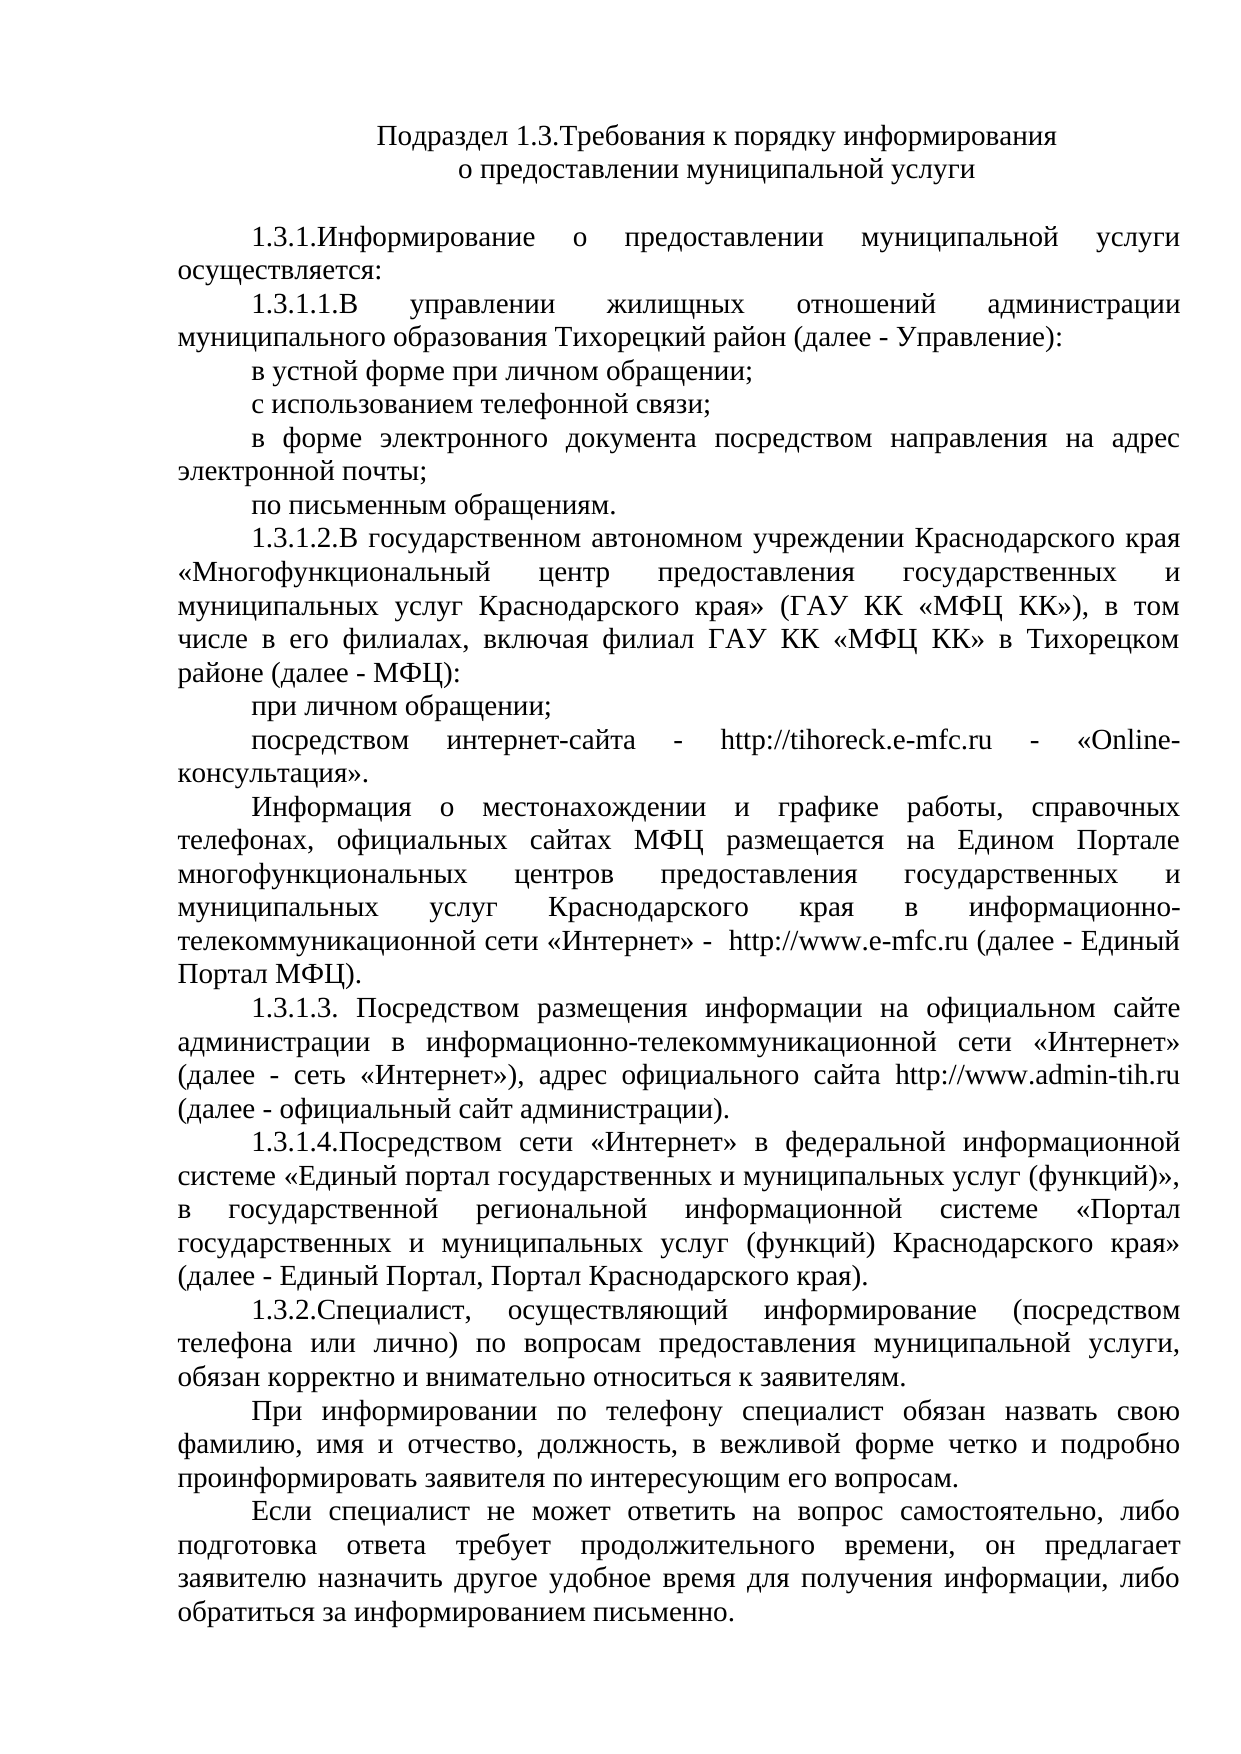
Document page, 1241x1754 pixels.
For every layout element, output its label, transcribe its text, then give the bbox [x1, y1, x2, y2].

text 1.3.1.4.Посредством сети «Интернет» в федеральной информационной системе «Единый портал государственных и муниципальных услуг (функций)», в государственной региональной информационной системе «Портал государственных и муниципальных услуг (функций) Краснодарского края» (далее - Единый Портал, Портал Краснодарского края). [177, 1124, 1181, 1292]
text 1.3.1.1.В управлении жилищных отношений администрации муниципального образования Тихорецкий район (далее - Управление): [177, 286, 1181, 353]
text в устной форме при личном обращении; [177, 353, 1181, 386]
text 1.3.2.Специалист, осуществляющий информирование (посредством телефона или лично) по вопросам предоставления муниципальной услуги, обязан корректно и внимательно относиться к заявителям. [177, 1292, 1181, 1393]
text с использованием телефонной связи; [177, 386, 1181, 420]
text 1.3.1.Информирование о предоставлении муниципальной услуги осуществляется: [177, 219, 1181, 286]
text о предоставлении муниципальной услуги [177, 152, 1181, 185]
text при личном обращении; [177, 688, 1181, 722]
text посредством интернет-сайта - http://tihoreck.e-mfc.ru - «Online-консультация». [177, 722, 1181, 789]
text Информация о местонахождении и графике работы, справочных телефонах, официальных сайтах МФЦ размещается на Едином Портале многофункциональных центров предоставления государственных и муниципальных услуг Краснодарского края в информационно-телекоммуникационной сети «Интернет» - http://www.e-mfc.ru (далее - Единый Портал МФЦ). [177, 789, 1181, 990]
text 1.3.1.3. Посредством размещения информации на официальном сайте администрации в информационно-телекоммуникационной сети «Интернет» (далее - сеть «Интернет»), адрес официального сайта http://www.admin-tih.ru (далее - официальный сайт администрации). [177, 990, 1181, 1124]
text Если специалист не может ответить на вопрос самостоятельно, либо подготовка ответа требует продолжительного времени, он предлагает заявителю назначить другое удобное время для получения информации, либо обратиться за информированием письменно. [177, 1493, 1181, 1627]
text в форме электронного документа посредством направления на адрес электронной почты; [177, 420, 1181, 487]
text Подраздел 1.3.Требования к порядку информирования [177, 118, 1181, 152]
text 1.3.1.2.В государственном автономном учреждении Краснодарского края «Многофункциональный центр предоставления государственных и муниципальных услуг Краснодарского края» (ГАУ КК «МФЦ КК»), в том числе в его филиалах, включая филиал ГАУ КК «МФЦ КК» в Тихорецком районе (далее - МФЦ): [177, 521, 1181, 688]
text по письменным обращениям. [177, 487, 1181, 521]
text При информировании по телефону специалист обязан назвать свою фамилию, имя и отчество, должность, в вежливой форме четко и подробно проинформировать заявителя по интересующим его вопросам. [177, 1393, 1181, 1493]
